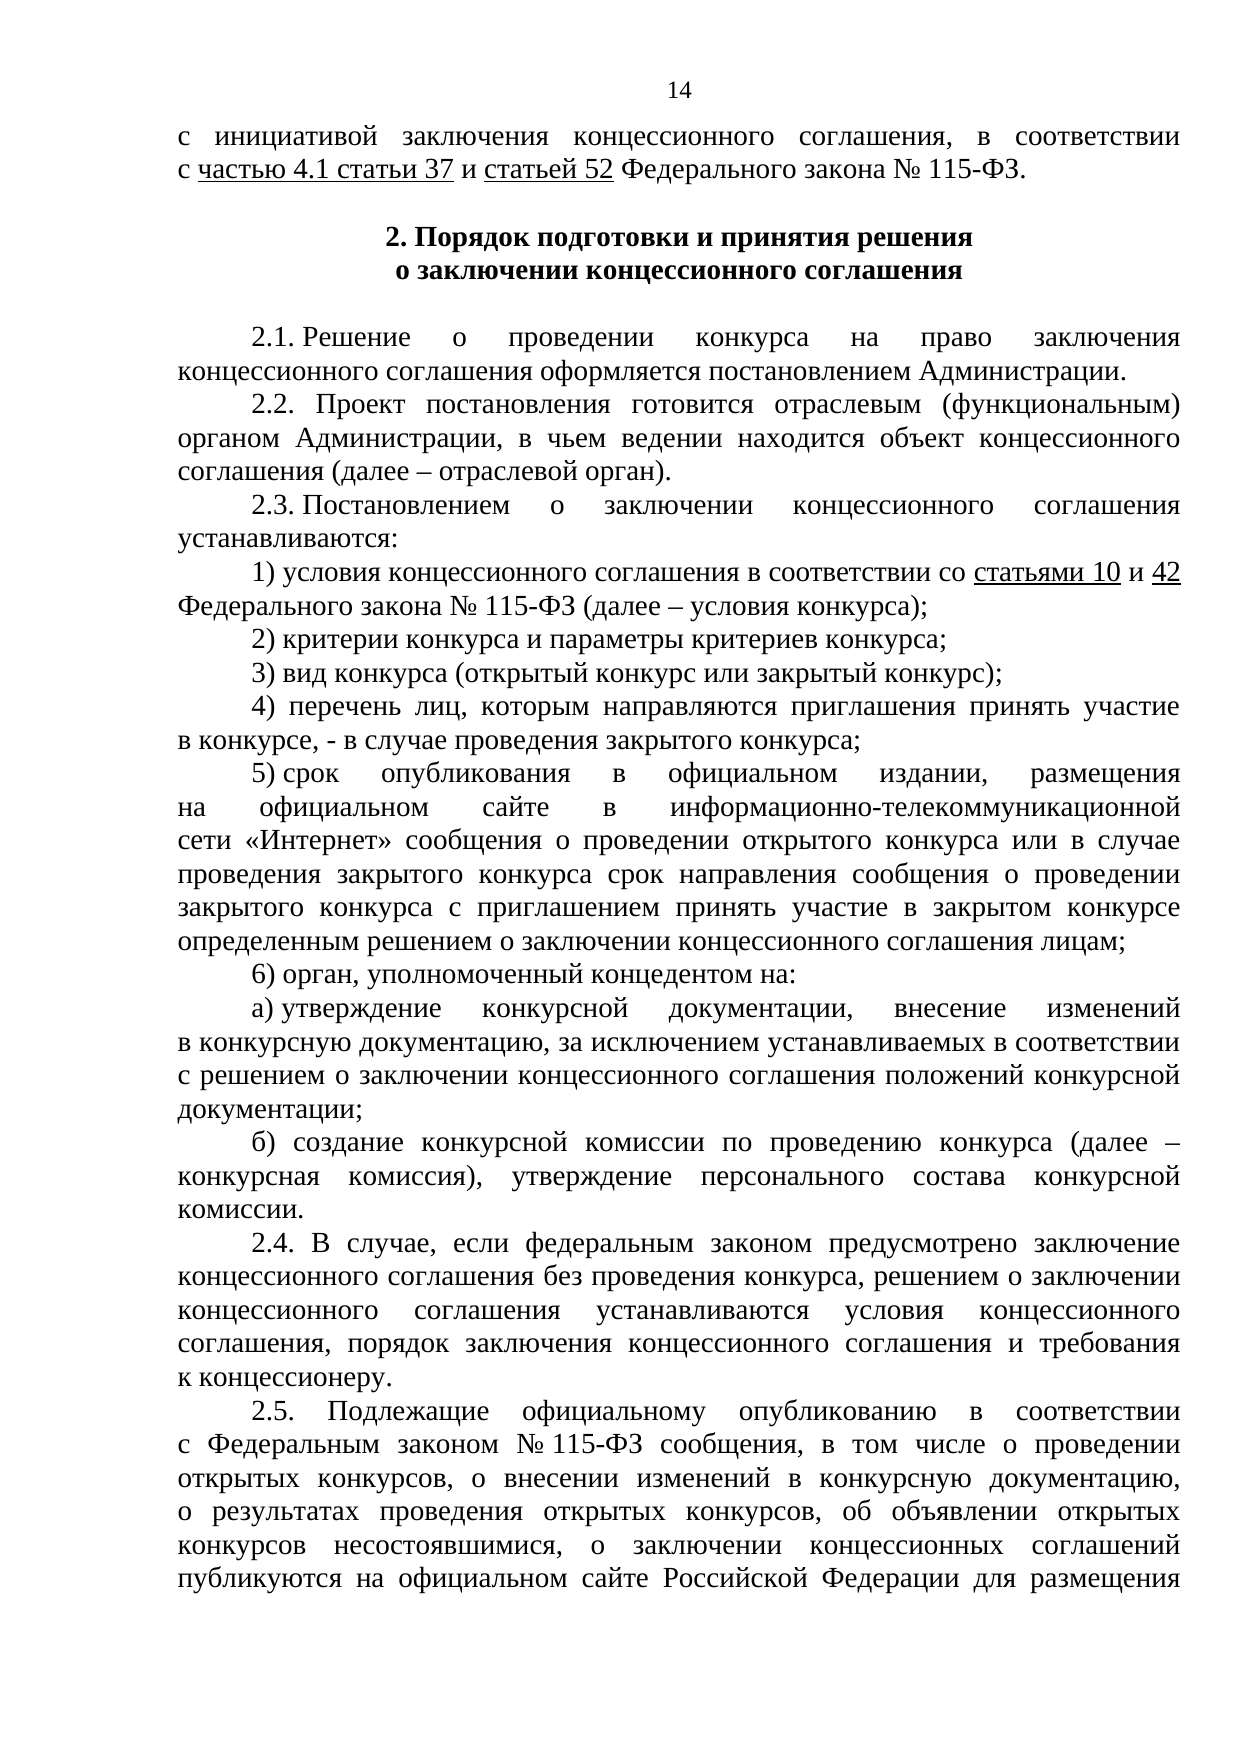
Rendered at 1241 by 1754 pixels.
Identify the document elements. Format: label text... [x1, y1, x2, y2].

text о заключении концессионного соглашения [177, 252, 1181, 286]
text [177, 1393, 1181, 1594]
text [177, 118, 1181, 185]
text 2.2. Проект постановления готовится отраслевым (функциональным) органом Администрации, в чьем ведении находится объект концессионного соглашения (далее – отраслевой орган). [177, 386, 1181, 487]
text 1) условия концессионного соглашения в соответствии со статьями 10 и 42 Федерального закона № 115-ФЗ (далее – условия конкурса); [177, 554, 1181, 621]
text 5) срок опубликования в официальном издании, размещения на официальном сайте в информационно-телекоммуникационной сети «Интернет» сообщения о проведении открытого конкурса или в случае проведения закрытого конкурса срок направления сообщения о проведении закрытого конкурса с приглашением принять участие в закрытом конкурсе определенным решением о заключении концессионного соглашения лицам; [177, 755, 1181, 957]
text 4) перечень лиц, которым направляются приглашения принять участие в конкурсе, - в случае проведения закрытого конкурса; [177, 688, 1181, 755]
text а) утверждение конкурсной документации, внесение изменений в конкурсную документацию, за исключением устанавливаемых в соответствии с решением о заключении концессионного соглашения положений конкурсной документации; [177, 990, 1181, 1124]
text 3) вид конкурса (открытый конкурс или закрытый конкурс); [177, 655, 1181, 688]
text б) создание конкурсной комиссии по проведению конкурса (далее – конкурсная комиссия), утверждение персонального состава конкурсной комиссии. [177, 1124, 1181, 1225]
text 2) критерии конкурса и параметры критериев конкурса; [177, 621, 1181, 655]
text 2.3. Постановлением о заключении концессионного соглашения устанавливаются: [177, 487, 1181, 554]
text 2.4. В случае, если федеральным законом предусмотрено заключение концессионного соглашения без проведения конкурса, решением о заключении концессионного соглашения устанавливаются условия концессионного соглашения, порядок заключения концессионного соглашения и требования к концессионеру. [177, 1225, 1181, 1393]
text 2. Порядок подготовки и принятия решения [177, 219, 1181, 252]
text 2.1. Решение о проведении конкурса на право заключения концессионного соглашения оформляется постановлением Администрации. [177, 319, 1181, 386]
text 6) орган, уполномоченный концедентом на: [177, 957, 1181, 990]
